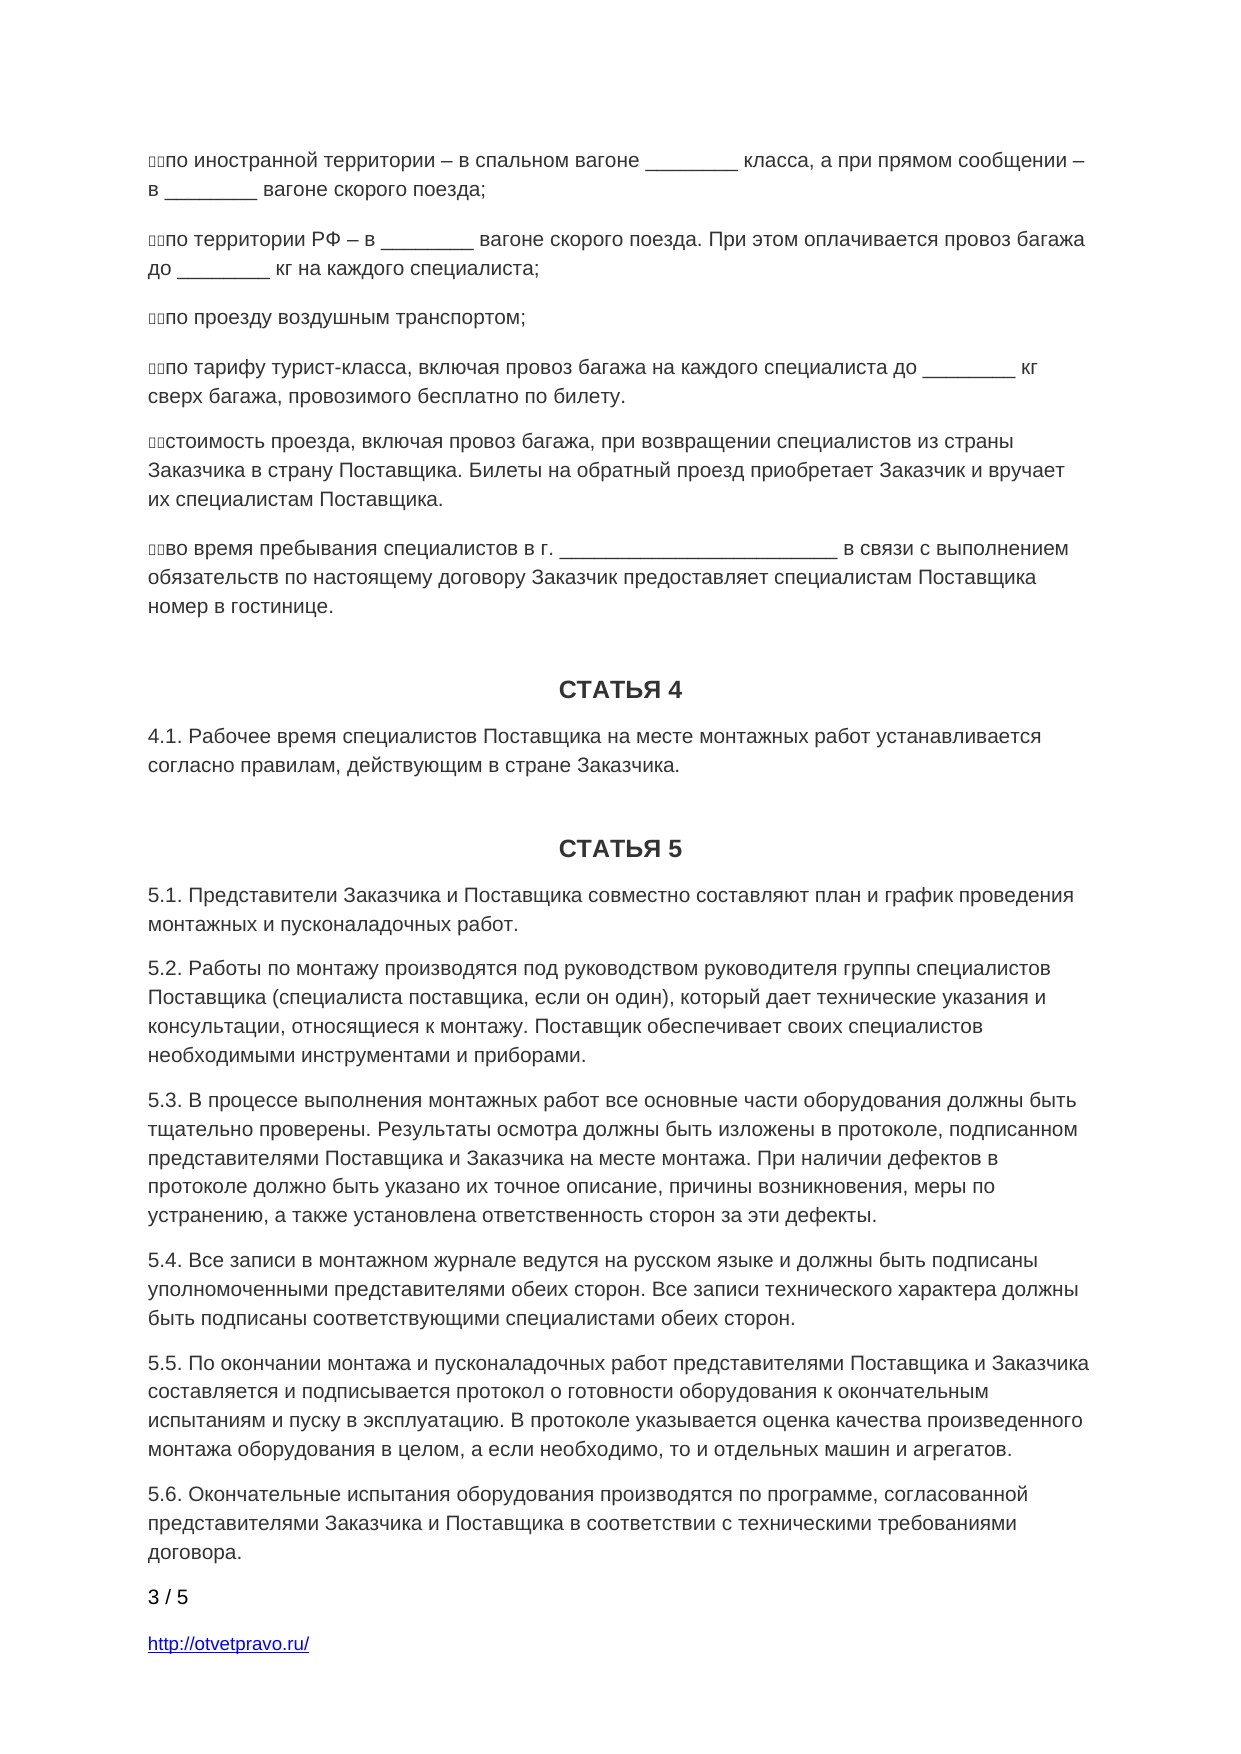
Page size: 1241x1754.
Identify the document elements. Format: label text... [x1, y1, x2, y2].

text по иностранной территории – в спальном вагоне ________ класса, а при прямом сообщении – в ________ вагоне скорого поезда; [148, 148, 1092, 201]
text 5.6. Окончательные испытания оборудования производятся по программе, согласованной представителями Заказчика и Поставщика в соответствии с техническими требованиями договора. [148, 1482, 1092, 1564]
text во время пребывания специалистов в г. ________________________ в связи с выполнением обязательств по настоящему договору Заказчик предоставляет специалистам Поставщика номер в гостинице. [148, 536, 1092, 618]
text СТАТЬЯ 5 [148, 834, 1092, 863]
text СТАТЬЯ 4 [148, 675, 1092, 704]
text 4.1. Рабочее время специалистов Поставщика на месте монтажных работ устанавливается согласно правилам, действующим в стране Заказчика. [148, 724, 1092, 777]
text 5.4. Все записи в монтажном журнале ведутся на русском языке и должны быть подписаны уполномоченными представителями обеих сторон. Все записи технического характера должны быть подписаны соответствующими специалистами обеих сторон. [148, 1248, 1092, 1330]
text 5.5. По окончании монтажа и пусконаладочных работ представителями Поставщика и Заказчика составляется и подписывается протокол о готовности оборудования к окончательным испытаниям и пуску в эксплуатацию. В протоколе указывается оценка качества произведенного монтажа оборудования в целом, а если необходимо, то и отдельных машин и агрегатов. [148, 1350, 1092, 1461]
text по территории РФ – в ________ вагоне скорого поезда. При этом оплачивается провоз багажа до ________ кг на каждого специалиста; [148, 226, 1092, 279]
text 5.1. Представители Заказчика и Поставщика совместно составляют план и график проведения монтажных и пусконаладочных работ. [148, 882, 1092, 935]
text 5.3. В процессе выполнения монтажных работ все основные части оборудования должны быть тщательно проверены. Результаты осмотра должны быть изложены в протоколе, подписанном представителями Поставщика и Заказчика на месте монтажа. При наличии дефектов в протоколе должно быть указано их точное описание, причины возникновения, меры по устранению, а также установлена ответственность сторон за эти дефекты. [148, 1087, 1092, 1227]
text стоимость проезда, включая провоз багажа, при возвращении специалистов из страны Заказчика в страну Поставщика. Билеты на обратный проезд приобретает Заказчик и вручает их специалистам Поставщика. [148, 428, 1092, 510]
text по проезду воздушным транспортом; [148, 305, 1092, 329]
text по тарифу турист-класса, включая провоз багажа на каждого специалиста до ________ кг сверх багажа, провозимого бесплатно по билету. [148, 355, 1092, 408]
text 5.2. Работы по монтажу производятся под руководством руководителя группы специалистов Поставщика (специалиста поставщика, если он один), который дает технические указания и консультации, относящиеся к монтажу. Поставщик обеспечивает своих специалистов необходимыми инструментами и приборами. [148, 956, 1092, 1067]
